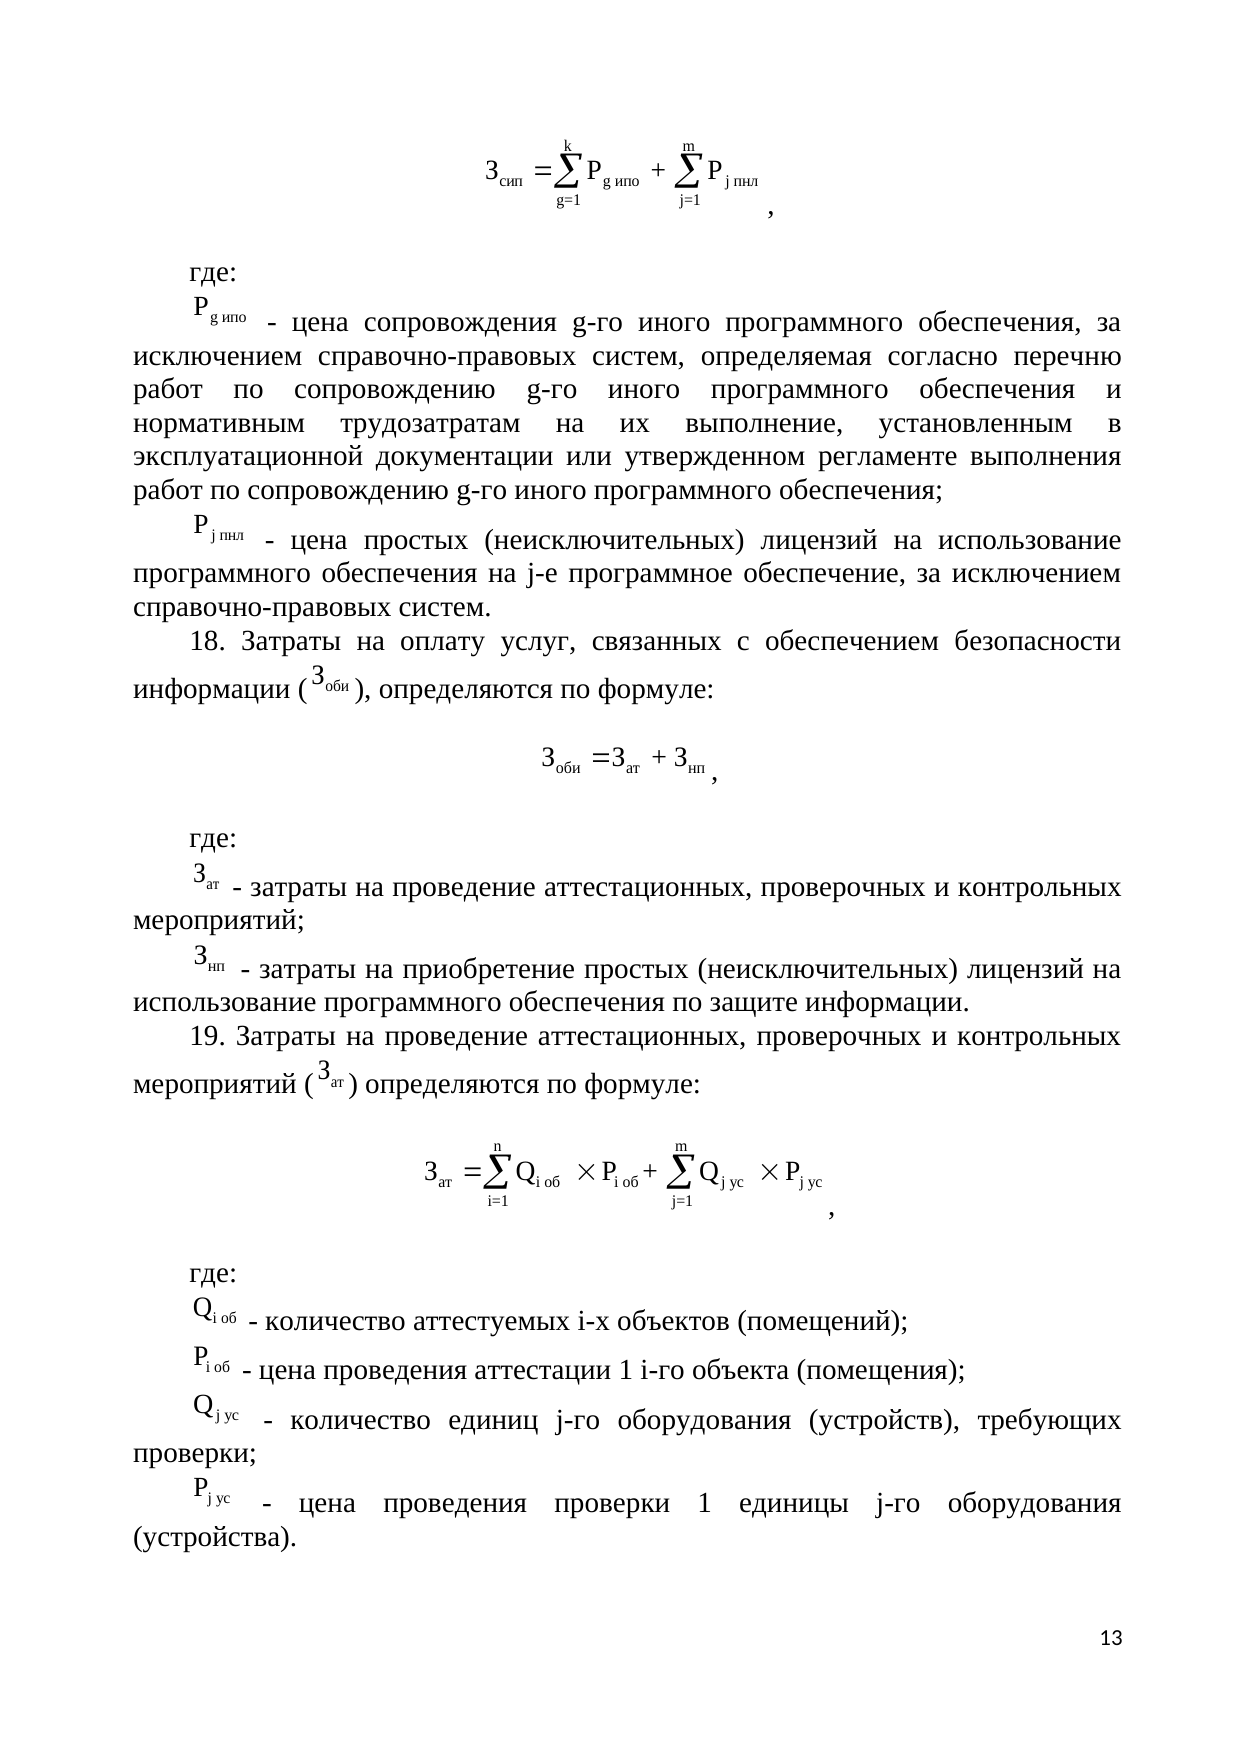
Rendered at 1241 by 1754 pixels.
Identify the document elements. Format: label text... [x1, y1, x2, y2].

text - затраты на проведение аттестационных, проверочных и контрольных мероприятий; [133, 854, 1122, 936]
text 19. Затраты на проведение аттестационных, проверочных и контрольных мероприятий () определяются по формуле: [133, 1018, 1122, 1100]
text - затраты на приобретение простых (неисключительных) лицензий на использование программного обеспечения по защите информации. [133, 936, 1122, 1018]
text 18. Затраты на оплату услуг, связанных с обеспечением безопасности информации (), определяются по формуле: [133, 623, 1122, 705]
text - количество аттестуемых i-х объектов (помещений); [133, 1288, 1122, 1337]
text , [133, 1134, 1122, 1221]
text - цена проведения проверки 1 единицы j-го оборудования (устройства). [133, 1469, 1122, 1553]
text - количество единиц j-го оборудования (устройств), требующих проверки; [133, 1385, 1122, 1469]
text где: [133, 820, 1122, 854]
text - цена простых (неисключительных) лицензий на использование программного обеспечения на j-е программное обеспечение, за исключением справочно-правовых систем. [133, 505, 1122, 623]
text , [133, 738, 1122, 787]
text где: [133, 254, 1122, 288]
text , [133, 133, 1122, 221]
text - цена сопровождения g-го иного программного обеспечения, за исключением справочно-правовых систем, определяемая согласно перечню работ по сопровождению g-го иного программного обеспечения и нормативным трудозатратам на их выполнение, установленным в эксплуатационной документации или утвержденном регламенте выполнения работ по сопровождению g-го иного программного обеспечения; [133, 288, 1122, 505]
text - цена проведения аттестации 1 i-го объекта (помещения); [133, 1337, 1122, 1385]
text где: [133, 1255, 1122, 1288]
